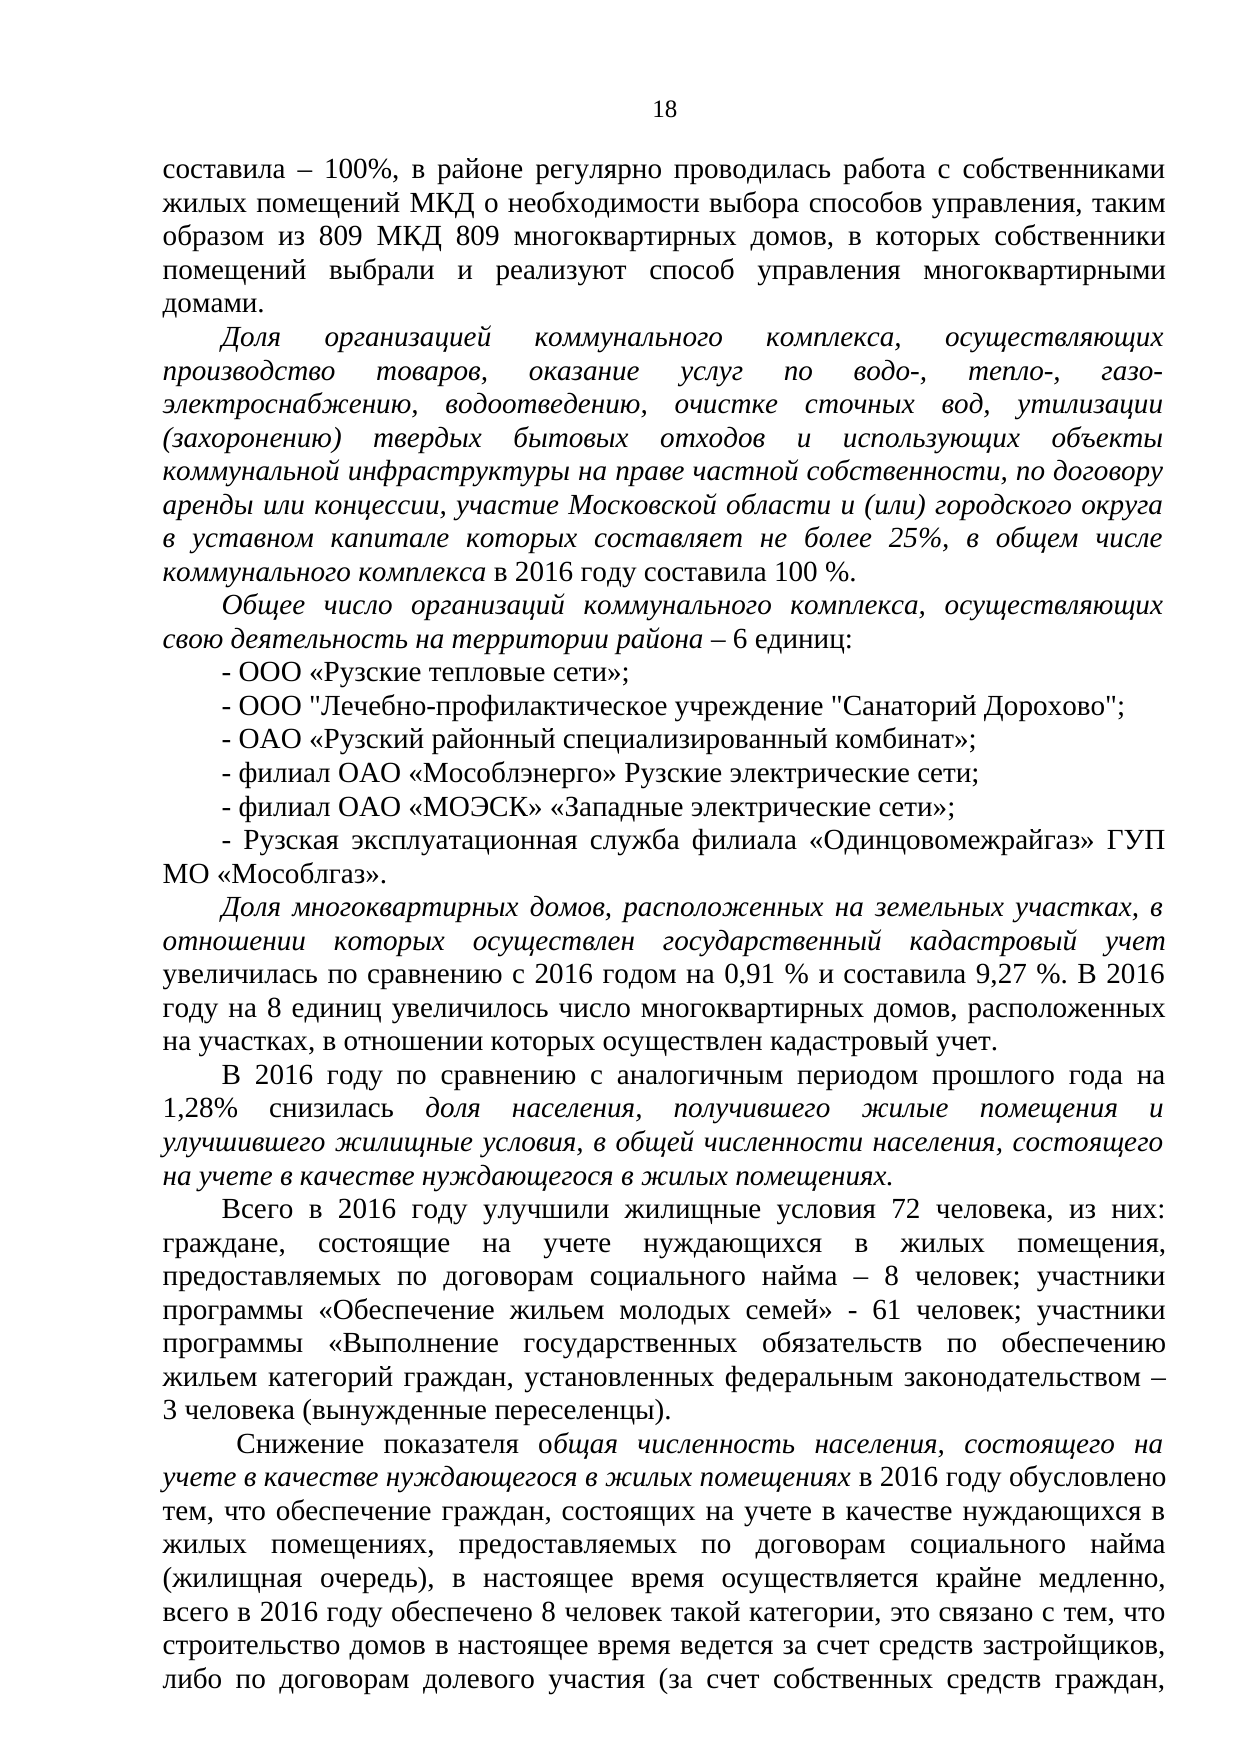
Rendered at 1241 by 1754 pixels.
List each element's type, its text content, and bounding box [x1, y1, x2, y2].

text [162, 151, 1167, 319]
text В 2016 году по сравнению с аналогичным периодом прошлого года на 1,28% снизилась доля населения, получившего жилые помещения и улучшившего жилищные условия, в общей численности населения, состоящего на учете в качестве нуждающегося в жилых помещениях. [162, 1057, 1167, 1191]
text Доля организацией коммунального комплекса, осуществляющих производство товаров, оказание услуг по водо-, тепло-, газо- электроснабжению, водоотведению, очистке сточных вод, утилизации (захоронению) твердых бытовых отходов и использующих объекты коммунальной инфраструктуры на праве частной собственности, по договору аренды или концессии, участие Московской области и (или) городского округа в уставном капитале которых составляет не более 25%, в общем числе коммунального комплекса в 2016 году составила 100 %. [162, 319, 1167, 587]
text - ООО "Лечебно-профилактическое учреждение "Санаторий Дорохово"; [162, 688, 1167, 722]
text Доля многоквартирных домов, расположенных на земельных участках, в отношении которых осуществлен государственный кадастровый учет увеличилась по сравнению с 2016 годом на 0,91 % и составила 9,27 %. В 2016 году на 8 единиц увеличилось число многоквартирных домов, расположенных на участках, в отношении которых осуществлен кадастровый учет. [162, 889, 1167, 1057]
text - ООО «Рузские тепловые сети»; [162, 654, 1167, 688]
text - филиал ОАО «МОЭСК» «Западные электрические сети»; [162, 789, 1167, 822]
text - ОАО «Рузский районный специализированный комбинат»; [162, 722, 1167, 755]
text - Рузская эксплуатационная служба филиала «Одинцовомежрайгаз» ГУП МО «Мособлгаз». [162, 822, 1167, 889]
text - филиал ОАО «Мособлэнерго» Рузские электрические сети; [162, 755, 1167, 789]
text Всего в 2016 году улучшили жилищные условия 72 человека, из них: граждане, состоящие на учете нуждающихся в жилых помещения, предоставляемых по договорам социального найма – 8 человек; участники программы «Обеспечение жильем молодых семей» - 61 человек; участники программы «Выполнение государственных обязательств по обеспечению жильем категорий граждан, установленных федеральным законодательством – 3 человека (вынужденные переселенцы). [162, 1191, 1167, 1426]
text Общее число организаций коммунального комплекса, осуществляющих свою деятельность на территории района – 6 единиц: [162, 587, 1167, 654]
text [162, 1426, 1167, 1694]
